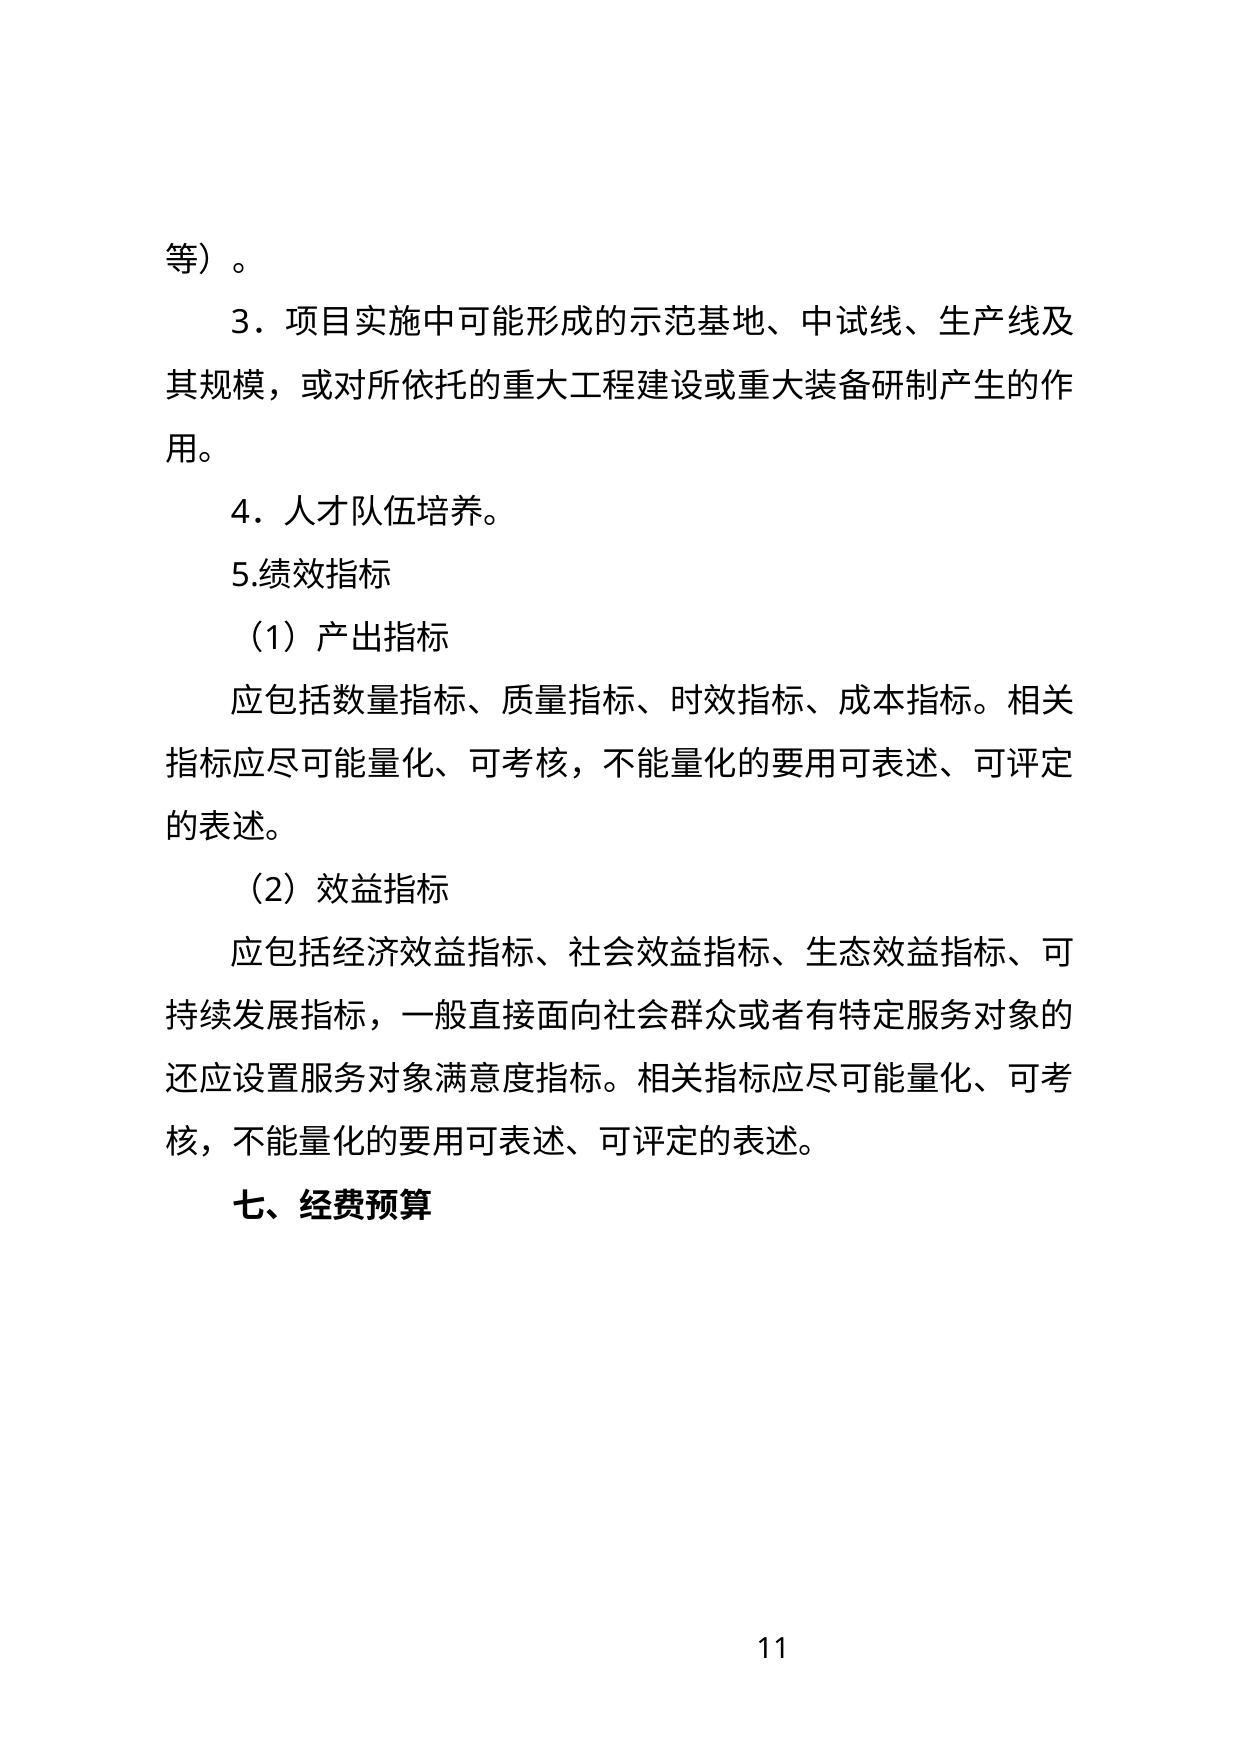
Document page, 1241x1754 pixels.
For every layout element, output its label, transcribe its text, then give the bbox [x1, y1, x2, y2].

text 应包括数量指标、质量指标、时效指标、成本指标。相关指标应尽可能量化、可考核，不能量化的要用可表述、可评定的表述。 [165, 666, 1075, 855]
text 七、经费预算 [165, 1170, 1075, 1229]
text 5.绩效指标 [165, 540, 1075, 603]
text 4．人才队伍培养。 [165, 477, 1075, 540]
text 3．项目实施中可能形成的示范基地、中试线、生产线及其规模，或对所依托的重大工程建设或重大装备研制产生的作用。 [165, 288, 1075, 477]
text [165, 225, 1075, 288]
text （2）效益指标 [165, 855, 1075, 918]
text （1）产出指标 [165, 603, 1075, 666]
text 应包括经济效益指标、社会效益指标、生态效益指标、可持续发展指标，一般直接面向社会群众或者有特定服务对象的还应设置服务对象满意度指标。相关指标应尽可能量化、可考核，不能量化的要用可表述、可评定的表述。 [165, 918, 1075, 1170]
